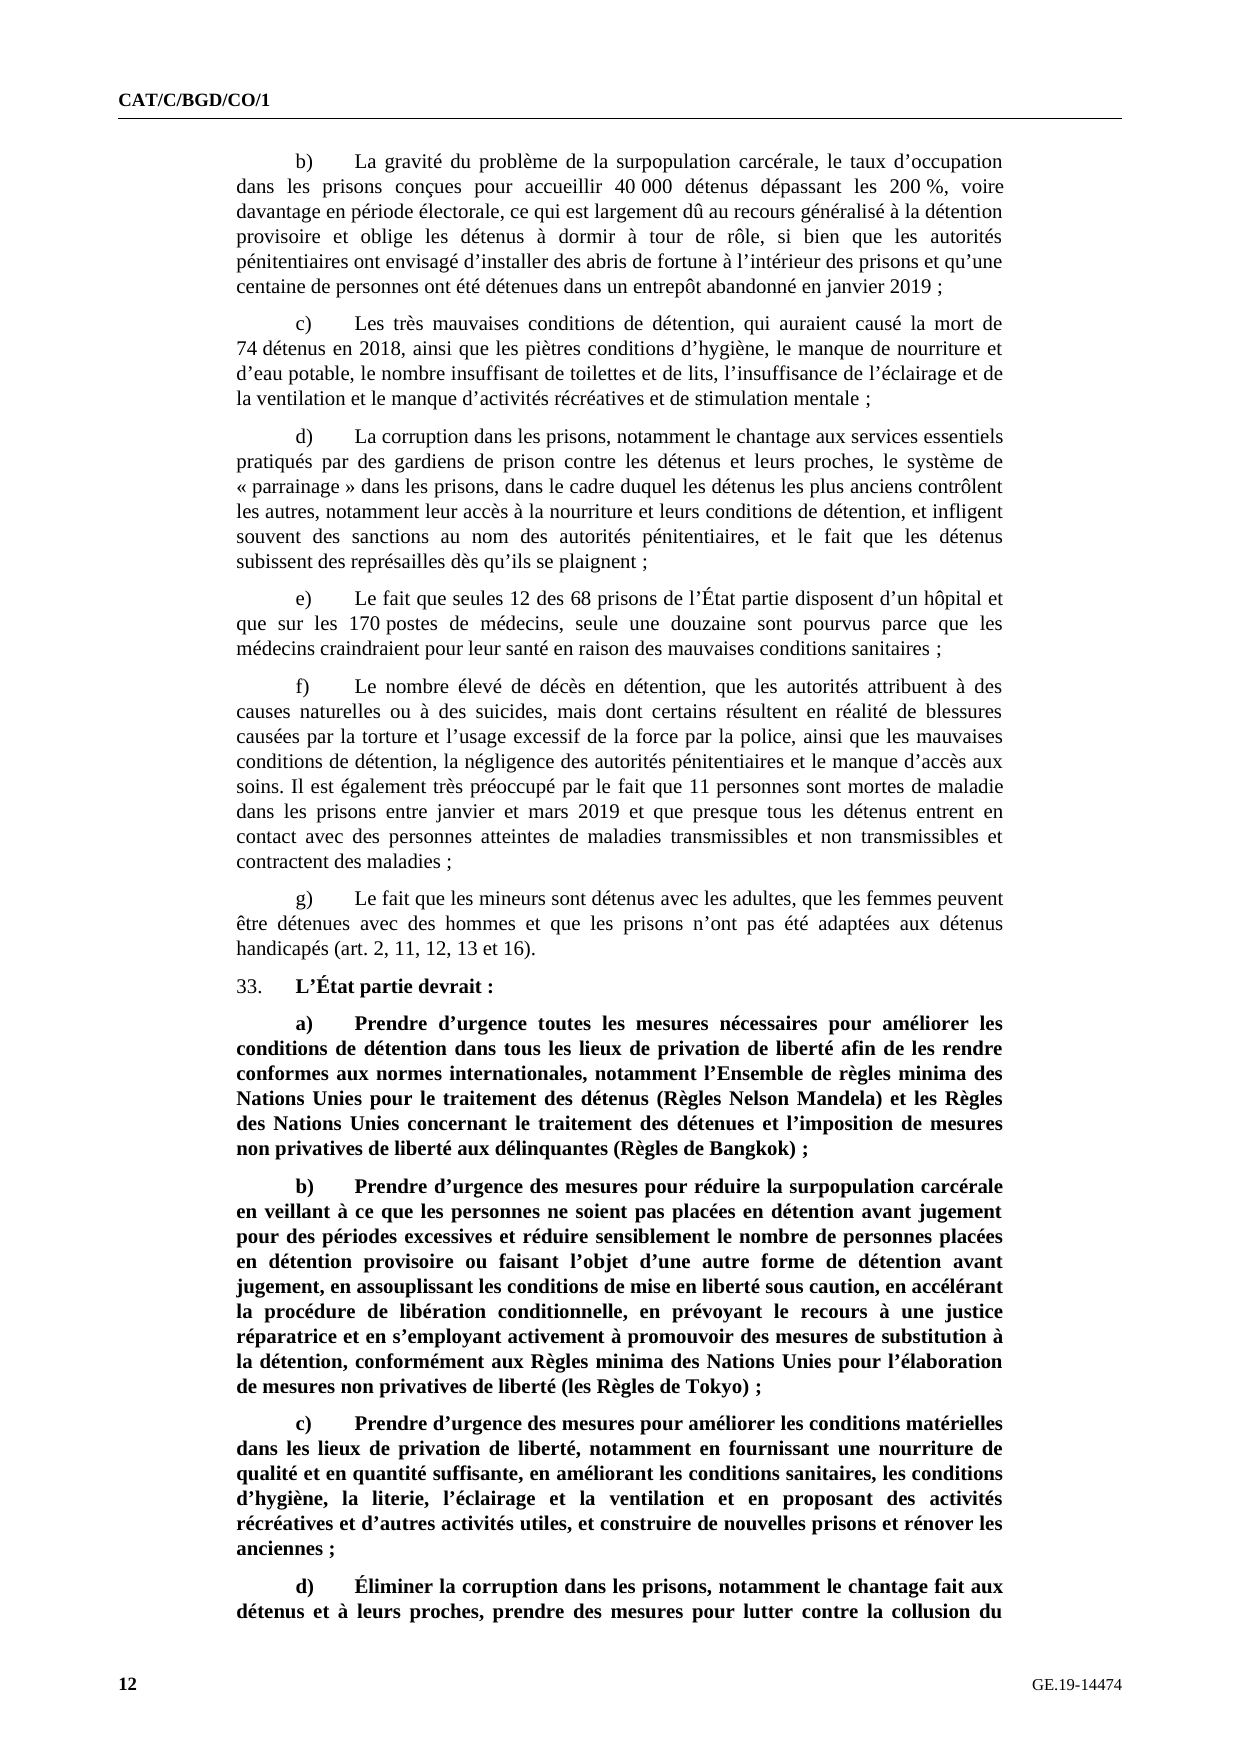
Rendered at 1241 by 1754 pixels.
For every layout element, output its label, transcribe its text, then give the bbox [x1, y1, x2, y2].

text b) Prendre d’urgence des mesures pour réduire la surpopulation carcérale en veillant à ce que les personnes ne soient pas placées en détention avant jugement pour des périodes excessives et réduire sensiblement le nombre de personnes placées en détention provisoire ou faisant l’objet d’une autre forme de détention avant jugement, en assouplissant les conditions de mise en liberté sous caution, en accélérant la procédure de libération conditionnelle, en prévoyant le recours à une justice réparatrice et en s’employant activement à promouvoir des mesures de substitution à la détention, conformément aux Règles minima des Nations Unies pour l’élaboration de mesures non privatives de liberté (les Règles de Tokyo) ; [236, 1173, 1004, 1398]
text d) La corruption dans les prisons, notamment le chantage aux services essentiels pratiqués par des gardiens de prison contre les détenus et leurs proches, le système de « parrainage » dans les prisons, dans le cadre duquel les détenus les plus anciens contrôlent les autres, notamment leur accès à la nourriture et leurs conditions de détention, et infligent souvent des sanctions au nom des autorités pénitentiaires, et le fait que les détenus subissent des représailles dès qu’ils se plaignent ; [236, 423, 1004, 573]
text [236, 1573, 1004, 1623]
text b) La gravité du problème de la surpopulation carcérale, le taux d’occupation dans les prisons conçues pour accueillir 40 000 détenus dépassant les 200 %, voire davantage en période électorale, ce qui est largement dû au recours généralisé à la détention provisoire et oblige les détenus à dormir à tour de rôle, si bien que les autorités pénitentiaires ont envisagé d’installer des abris de fortune à l’intérieur des prisons et qu’une centaine de personnes ont été détenues dans un entrepôt abandonné en janvier 2019 ; [236, 148, 1004, 298]
text g) Le fait que les mineurs sont détenus avec les adultes, que les femmes peuvent être détenues avec des hommes et que les prisons n’ont pas été adaptées aux détenus handicapés (art. 2, 11, 12, 13 et 16). [236, 885, 1004, 960]
text f) Le nombre élevé de décès en détention, que les autorités attribuent à des causes naturelles ou à des suicides, mais dont certains résultent en réalité de blessures causées par la torture et l’usage excessif de la force par la police, ainsi que les mauvaises conditions de détention, la négligence des autorités pénitentiaires et le manque d’accès aux soins. Il est également très préoccupé par le fait que 11 personnes sont mortes de maladie dans les prisons entre janvier et mars 2019 et que presque tous les détenus entrent en contact avec des personnes atteintes de maladies transmissibles et non transmissibles et contractent des maladies ; [236, 673, 1004, 873]
text 33. L’État partie devrait : [236, 973, 1004, 998]
text e) Le fait que seules 12 des 68 prisons de l’État partie disposent d’un hôpital et que sur les 170 postes de médecins, seule une douzaine sont pourvus parce que les médecins craindraient pour leur santé en raison des mauvaises conditions sanitaires ; [236, 585, 1004, 660]
text c) Prendre d’urgence des mesures pour améliorer les conditions matérielles dans les lieux de privation de liberté, notamment en fournissant une nourriture de qualité et en quantité suffisante, en améliorant les conditions sanitaires, les conditions d’hygiène, la literie, l’éclairage et la ventilation et en proposant des activités récréatives et d’autres activités utiles, et construire de nouvelles prisons et rénover les anciennes ; [236, 1410, 1004, 1560]
text c) Les très mauvaises conditions de détention, qui auraient causé la mort de 74 détenus en 2018, ainsi que les piètres conditions d’hygiène, le manque de nourriture et d’eau potable, le nombre insuffisant de toilettes et de lits, l’insuffisance de l’éclairage et de la ventilation et le manque d’activités récréatives et de stimulation mentale ; [236, 310, 1004, 410]
text a) Prendre d’urgence toutes les mesures nécessaires pour améliorer les conditions de détention dans tous les lieux de privation de liberté afin de les rendre conformes aux normes internationales, notamment l’Ensemble de règles minima des Nations Unies pour le traitement des détenus (Règles Nelson Mandela) et les Règles des Nations Unies concernant le traitement des détenues et l’imposition de mesures non privatives de liberté aux délinquantes (Règles de Bangkok) ; [236, 1010, 1004, 1160]
